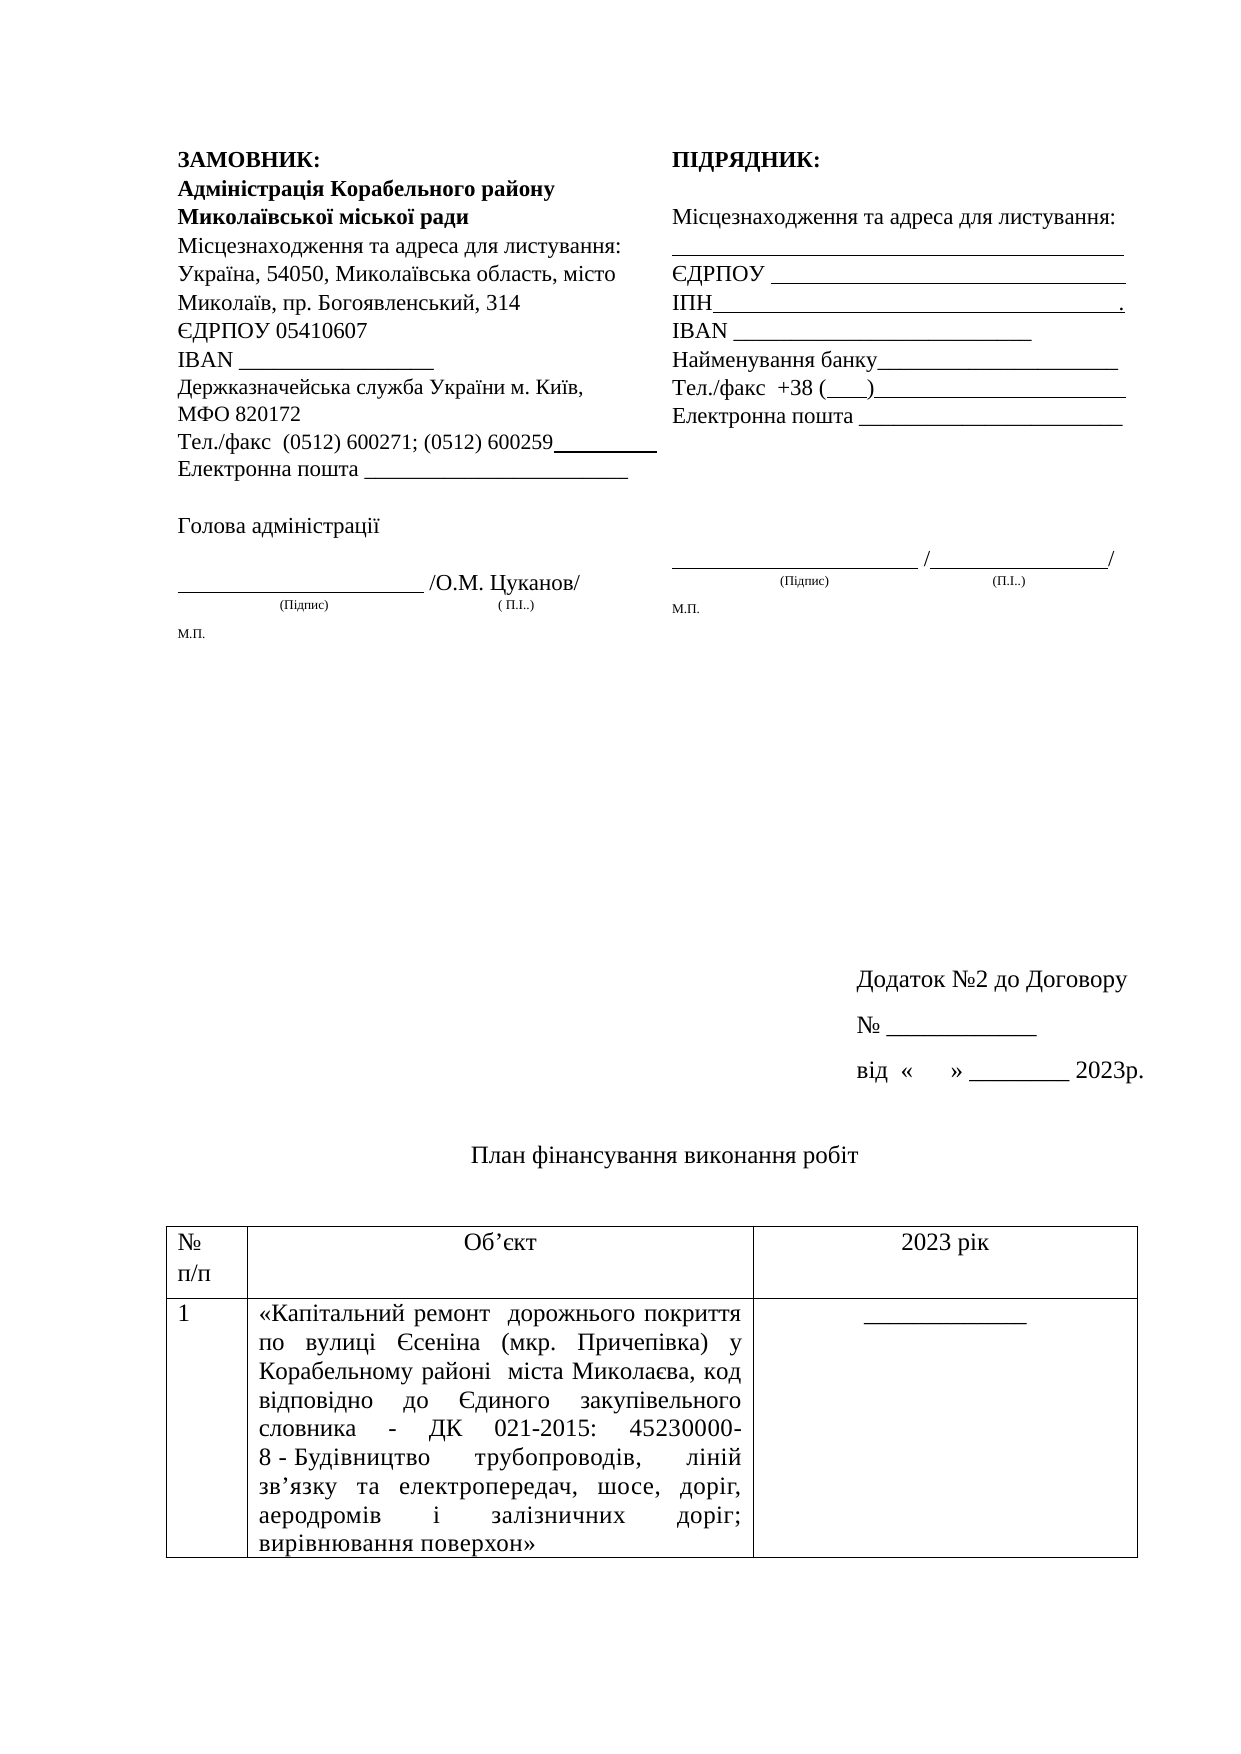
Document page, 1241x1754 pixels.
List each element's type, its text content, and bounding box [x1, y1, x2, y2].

table_cell 1 [167, 1299, 247, 1557]
table_header 2023 рік [754, 1227, 1137, 1297]
text План фінансування виконання робіт [177, 1140, 1152, 1169]
table_header Об’єкт [248, 1227, 753, 1297]
text Додаток №2 до Договору [177, 964, 1152, 993]
table_header ЗАМОВНИК: Адміністрація Корабельного району Миколаївської міської ради Місцезнаходження та адреса для листування: Україна, 54050, Миколаївська область, місто Миколаїв, пр. Богоявленський, 314 ЄДРПОУ 05410607 IBAN _________________. Держказначейська служба України м. Київ, МФО 820172 Тел./факс (0512) 600271; (0512) 600259 Електронна пошта _______________________ Голова адміністрації /О.М. Цуканов/ (Підпис) ( П.І..) М.П. [170, 118, 664, 654]
table_cell _____________ [754, 1299, 1137, 1557]
table_cell «Капітальний ремонт дорожнього покриття по вулиці Єсеніна (мкр. Причепівка) у Корабельному районі міста Миколаєва, код відповідно до Єдиного закупівельного словника - ДК 021-2015: 45230000-8 - Будівництво трубопроводів, ліній зв’язку та електропередач, шосе, доріг, аеродромів і залізничних доріг; вирівнювання поверхон» [248, 1299, 753, 1557]
text № ____________ [177, 1010, 1152, 1039]
table_header № п/п [167, 1227, 247, 1297]
text від « » ________ 2023р. [177, 1055, 1152, 1084]
table_header ПІДРЯДНИК: Місцезнаходження та адреса для листування: . ЄДРПОУ . ІПН . IBAN __________________________ Найменування банку_____________________ Тел./факс +38 ( ) . Електронна пошта _______________________ / / (Підпис) (П.І..) М.П. [665, 118, 1171, 654]
